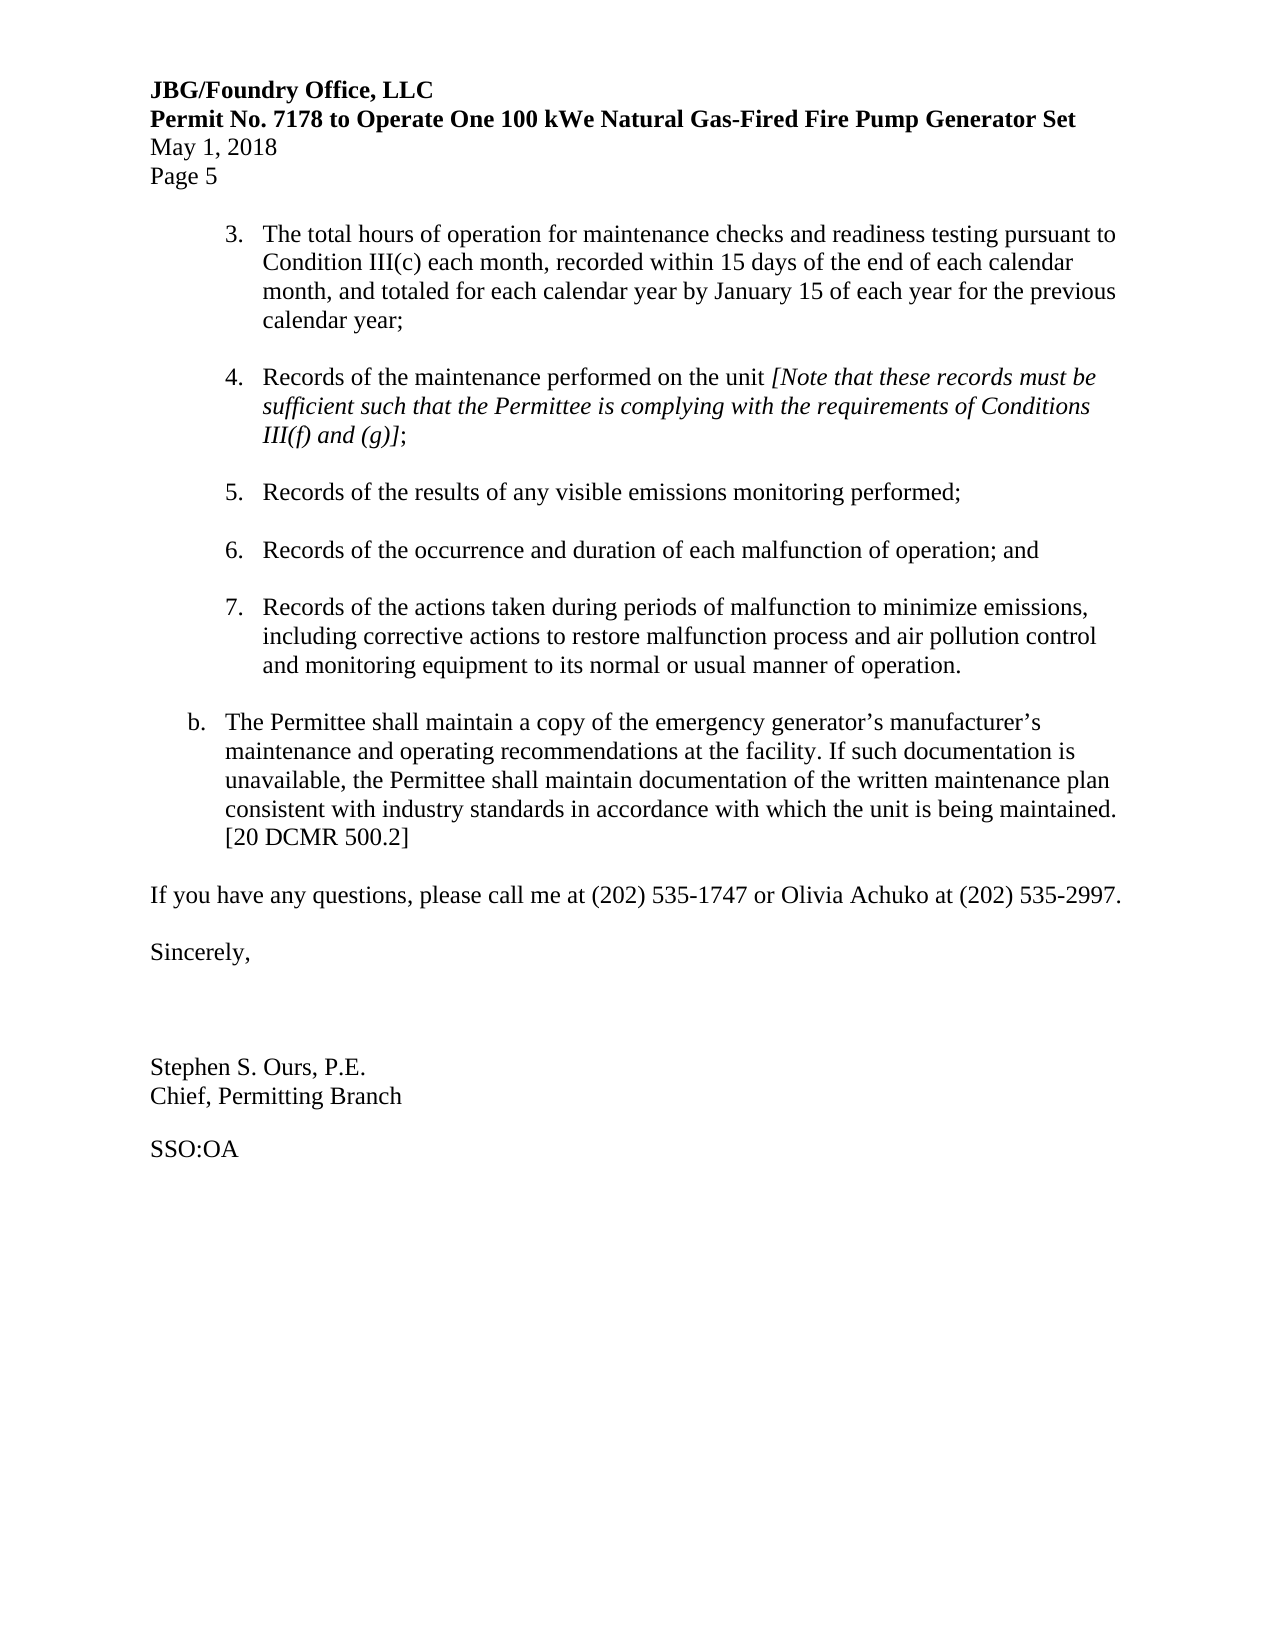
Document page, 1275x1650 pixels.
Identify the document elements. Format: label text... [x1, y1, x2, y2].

text b. The Permittee shall maintain a copy of the emergency generator’s manufacturer’s maintenance and operating recommendations at the facility. If such documentation is unavailable, the Permittee shall maintain documentation of the written maintenance plan consistent with industry standards in accordance with which the unit is being maintained. [20 DCMR 500.2] [187, 707, 1125, 851]
text 7. Records of the actions taken during periods of malfunction to minimize emissions, including corrective actions to restore malfunction process and air pollution control and monitoring equipment to its normal or usual manner of operation. [225, 592, 1125, 679]
text 5. Records of the results of any visible emissions monitoring performed; [225, 477, 1125, 506]
text 3. The total hours of operation for maintenance checks and readiness testing pursuant to Condition III(c) each month, recorded within 15 days of the end of each calendar month, and totaled for each calendar year by January 15 of each year for the previous calendar year; [225, 219, 1125, 334]
text 4. Records of the maintenance performed on the unit [Note that these records must be sufficient such that the Permittee is complying with the requirements of Conditions III(f) and (g)]; [225, 362, 1125, 449]
text 6. Records of the occurrence and duration of each malfunction of operation; and [225, 535, 1125, 564]
text If you have any questions, please call me at (202) 535-1747 or Olivia Achuko at (202) 535-2997. [150, 880, 1125, 909]
text Chief, Permitting Branch [150, 1081, 1125, 1110]
text SSO:OA [150, 1134, 1125, 1163]
text Stephen S. Ours, P.E. [150, 1052, 1125, 1081]
text Sincerely, [150, 937, 1125, 966]
